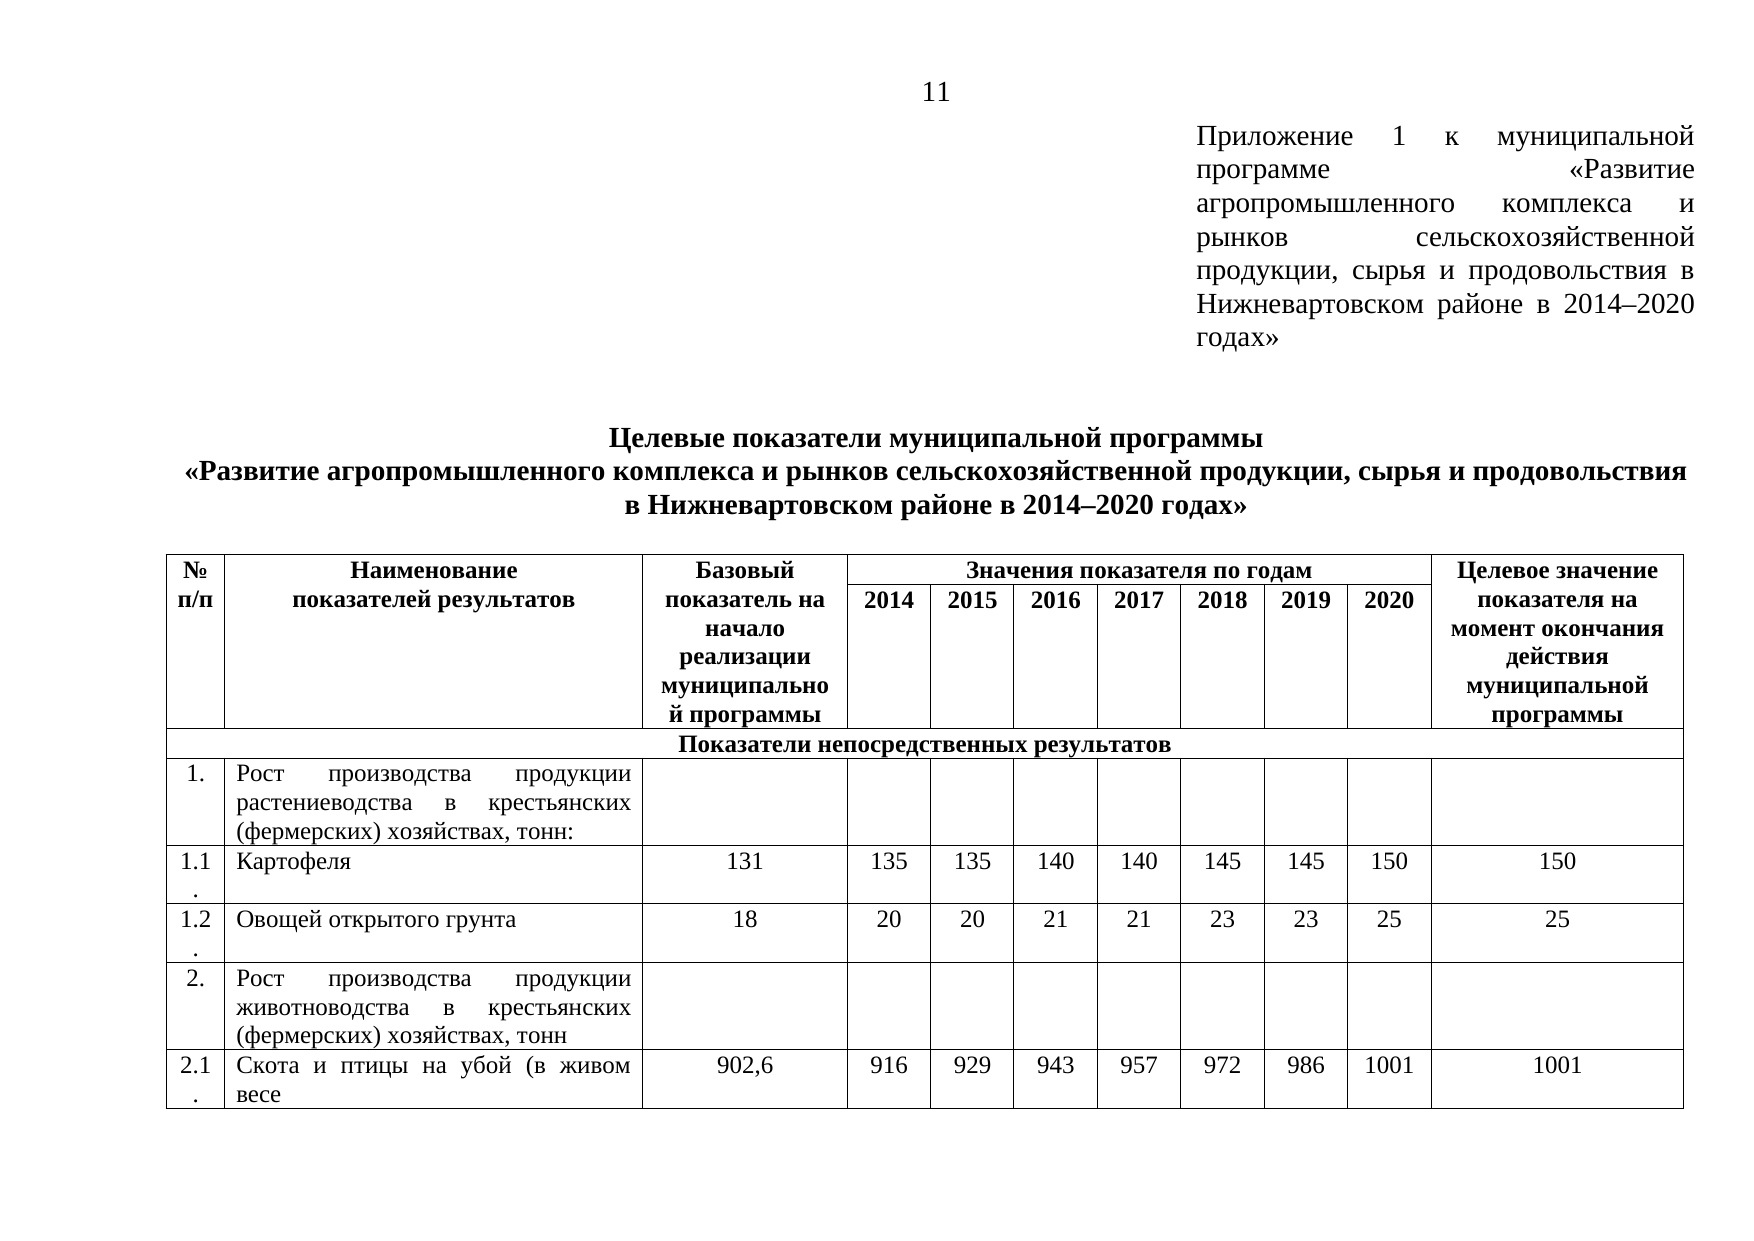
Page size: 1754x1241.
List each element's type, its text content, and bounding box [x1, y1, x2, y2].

table_cell 957 [1098, 1050, 1180, 1108]
table_cell [1098, 963, 1180, 1049]
table_cell 23 [1265, 904, 1347, 962]
table_cell 2019 [1265, 585, 1347, 728]
table_cell 135 [931, 846, 1013, 903]
table_cell Скота и птицы на убой (в живом весе [225, 1050, 642, 1108]
table_cell [848, 963, 930, 1049]
table_cell Картофеля [225, 846, 642, 903]
table_cell [1181, 963, 1264, 1049]
table_cell 2017 [1098, 585, 1180, 728]
table_cell [1348, 963, 1431, 1049]
table_cell 986 [1265, 1050, 1347, 1108]
table_cell 131 [643, 846, 847, 903]
table_cell [1181, 759, 1264, 845]
table_cell [643, 963, 847, 1049]
table_cell 18 [643, 904, 847, 962]
table_cell 135 [848, 846, 930, 903]
table_cell [1014, 759, 1097, 845]
table_cell 150 [1348, 846, 1431, 903]
table_cell [1432, 759, 1683, 845]
table_cell 2.1. [167, 1050, 224, 1108]
table_cell [1265, 963, 1347, 1049]
table_cell 1.2. [167, 904, 224, 962]
table_cell Рост производства продукции растениеводства в крестьянских (фермерских) хозяйствах, тонн: [225, 759, 642, 845]
table_cell 1.1. [167, 846, 224, 903]
table_cell 145 [1181, 846, 1264, 903]
table_cell 23 [1181, 904, 1264, 962]
table_cell 929 [931, 1050, 1013, 1108]
table_cell 20 [931, 904, 1013, 962]
text «Развитие агропромышленного комплекса и рынков сельскохозяйственной продукции, сырья и продовольствия в Нижневартовском районе в 2014–2020 годах» [177, 453, 1695, 521]
table_cell 21 [1014, 904, 1097, 962]
table_cell 2018 [1181, 585, 1264, 728]
table_cell [1265, 759, 1347, 845]
table_cell [1014, 963, 1097, 1049]
table_cell 20 [848, 904, 930, 962]
table_cell 2015 [931, 585, 1013, 728]
text Целевые показатели муниципальной программы [177, 420, 1695, 453]
table_header Значения показателя по годам [848, 555, 1431, 584]
table_cell 2016 [1014, 585, 1097, 728]
table_header Наименование показателей результатов [225, 555, 642, 728]
table_cell [1348, 759, 1431, 845]
table_cell 145 [1265, 846, 1347, 903]
table_cell 943 [1014, 1050, 1097, 1108]
table_header № п/п [167, 555, 224, 728]
table_cell 140 [1014, 846, 1097, 903]
table_cell Рост производства продукции животноводства в крестьянских (фермерских) хозяйствах, тонн [225, 963, 642, 1049]
table_cell 2. [167, 963, 224, 1049]
table_cell 1001 [1432, 1050, 1683, 1108]
table_cell 25 [1348, 904, 1431, 962]
table_cell 902,6 [643, 1050, 847, 1108]
table_cell 2014 [848, 585, 930, 728]
table_cell [848, 759, 930, 845]
table_cell [1098, 759, 1180, 845]
text Приложение 1 к муниципальной программе «Развитие агропромышленного комплекса и рынков сельскохозяйственной продукции, сырья и продовольствия в Нижневартовском районе в 2014–2020 годах» [1196, 118, 1695, 353]
table_cell 916 [848, 1050, 930, 1108]
table_cell [931, 963, 1013, 1049]
table_cell Показатели непосредственных результатов [167, 729, 1683, 757]
table_cell 140 [1098, 846, 1180, 903]
table_cell 1001 [1348, 1050, 1431, 1108]
table_cell [931, 759, 1013, 845]
table_cell [643, 759, 847, 845]
table_cell [1432, 963, 1683, 1049]
table_cell 2020 [1348, 585, 1431, 728]
table_header Целевое значение показателя на момент окончания действия муниципальной программы [1432, 555, 1683, 728]
table_cell 21 [1098, 904, 1180, 962]
table_cell 25 [1432, 904, 1683, 962]
table_cell 1. [167, 759, 224, 845]
table_cell 972 [1181, 1050, 1264, 1108]
table_cell 150 [1432, 846, 1683, 903]
table_header Базовый показатель на начало реализации муниципальной программы [643, 555, 847, 728]
table_cell Овощей открытого грунта [225, 904, 642, 962]
